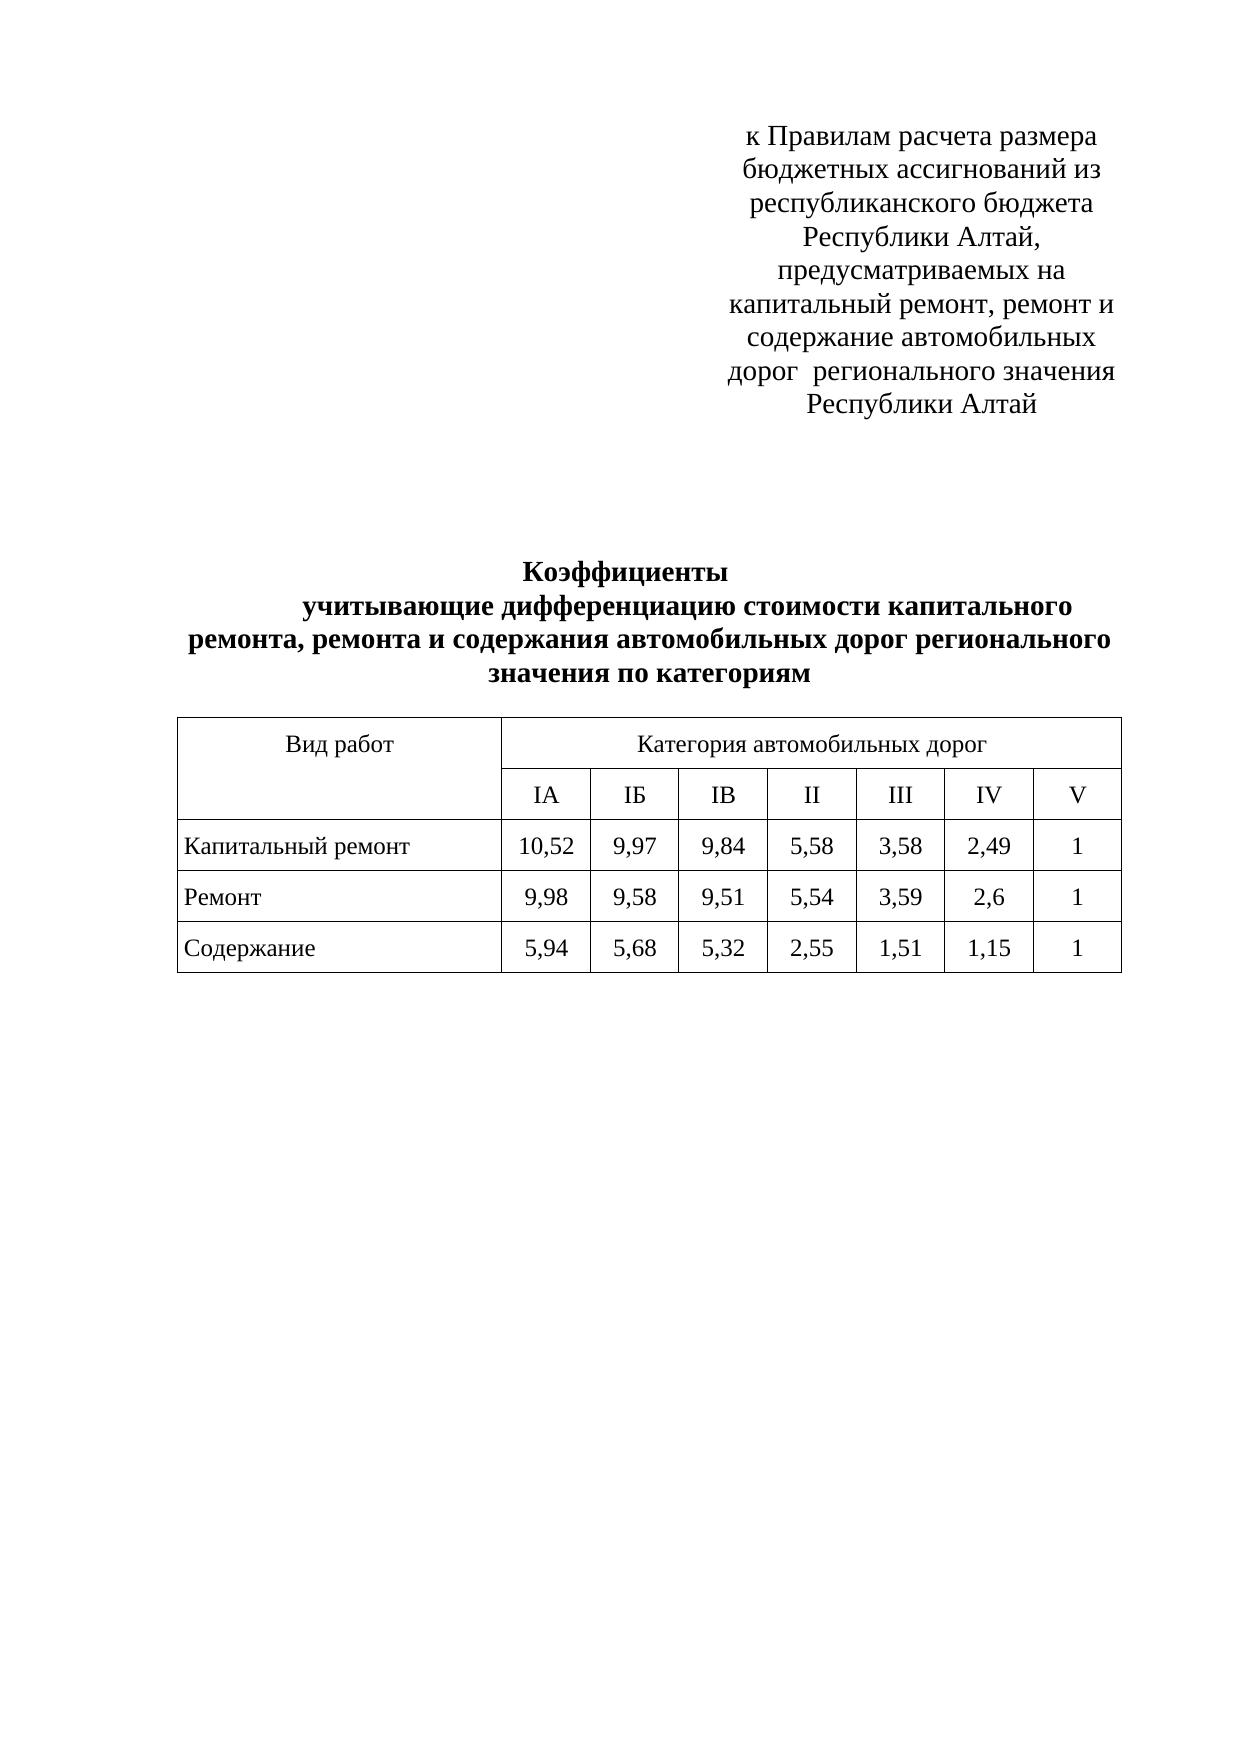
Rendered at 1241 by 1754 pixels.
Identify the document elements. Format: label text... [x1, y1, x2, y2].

table_cell 9,98 [502, 871, 590, 921]
text Коэффициенты [177, 554, 1122, 588]
table_cell III [857, 769, 944, 819]
text учитывающие дифференциацию стоимости капитального ремонта, ремонта и содержания автомобильных дорог регионального значения по категориям [177, 588, 1122, 688]
table_cell 1 [1034, 871, 1121, 921]
table_cell 10,52 [502, 820, 590, 870]
table_cell Содержание [178, 922, 501, 972]
table_cell 5,54 [768, 871, 856, 921]
table_cell 3,58 [857, 820, 944, 870]
table_cell 1,15 [945, 922, 1033, 972]
table_cell 3,59 [857, 871, 944, 921]
table_cell 9,84 [679, 820, 767, 870]
table_cell 9,51 [679, 871, 767, 921]
table_cell 5,32 [679, 922, 767, 972]
table_cell Ремонт [178, 871, 501, 921]
table_cell 1 [1034, 820, 1121, 870]
table_cell 1 [1034, 922, 1121, 972]
table_cell 2,49 [945, 820, 1033, 870]
table_header Категория автомобильных дорог [502, 718, 1121, 768]
table_cell Капитальный ремонт [178, 820, 501, 870]
table_cell IV [945, 769, 1033, 819]
table_cell 2,55 [768, 922, 856, 972]
table_cell 5,94 [502, 922, 590, 972]
table_cell IА [502, 769, 590, 819]
table_cell IВ [679, 769, 767, 819]
table_cell 9,58 [591, 871, 678, 921]
table_cell 5,58 [768, 820, 856, 870]
table_cell V [1034, 769, 1121, 819]
table_header Вид работ [178, 718, 501, 819]
table_cell II [768, 769, 856, 819]
table_cell 1,51 [857, 922, 944, 972]
table_cell 5,68 [591, 922, 678, 972]
text к Правилам расчета размера бюджетных ассигнований из республиканского бюджета Республики Алтай, предусматриваемых на капитальный ремонт, ремонт и содержание автомобильных дорог регионального значения Республики Алтай [721, 118, 1122, 420]
table_cell 2,6 [945, 871, 1033, 921]
table_cell IБ [591, 769, 678, 819]
table_cell 9,97 [591, 820, 678, 870]
